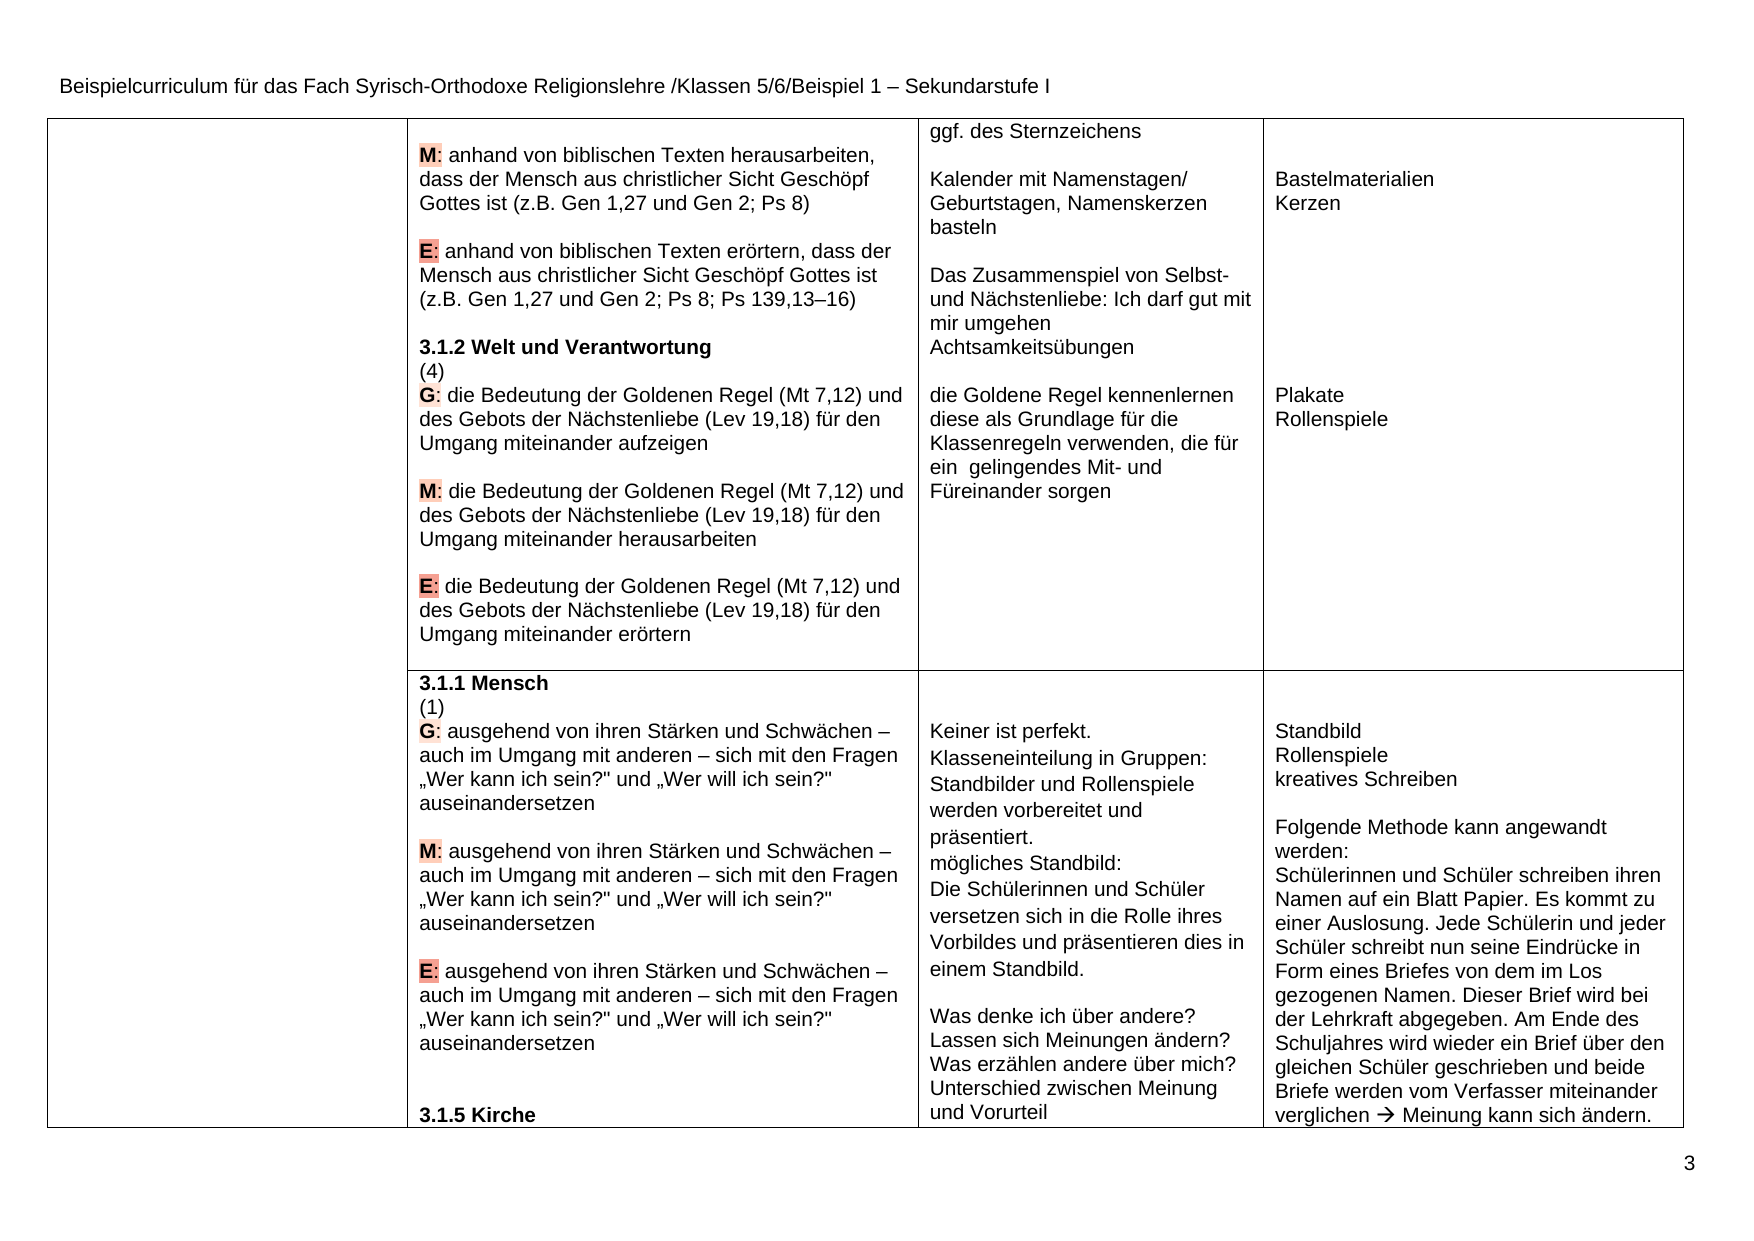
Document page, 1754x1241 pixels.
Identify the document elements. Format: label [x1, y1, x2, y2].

table_cell [919, 119, 1263, 670]
table_cell [919, 671, 1263, 1127]
table_cell [1264, 671, 1683, 1127]
table_cell [408, 671, 918, 1127]
table_cell [1264, 119, 1683, 670]
table_cell [408, 119, 918, 670]
